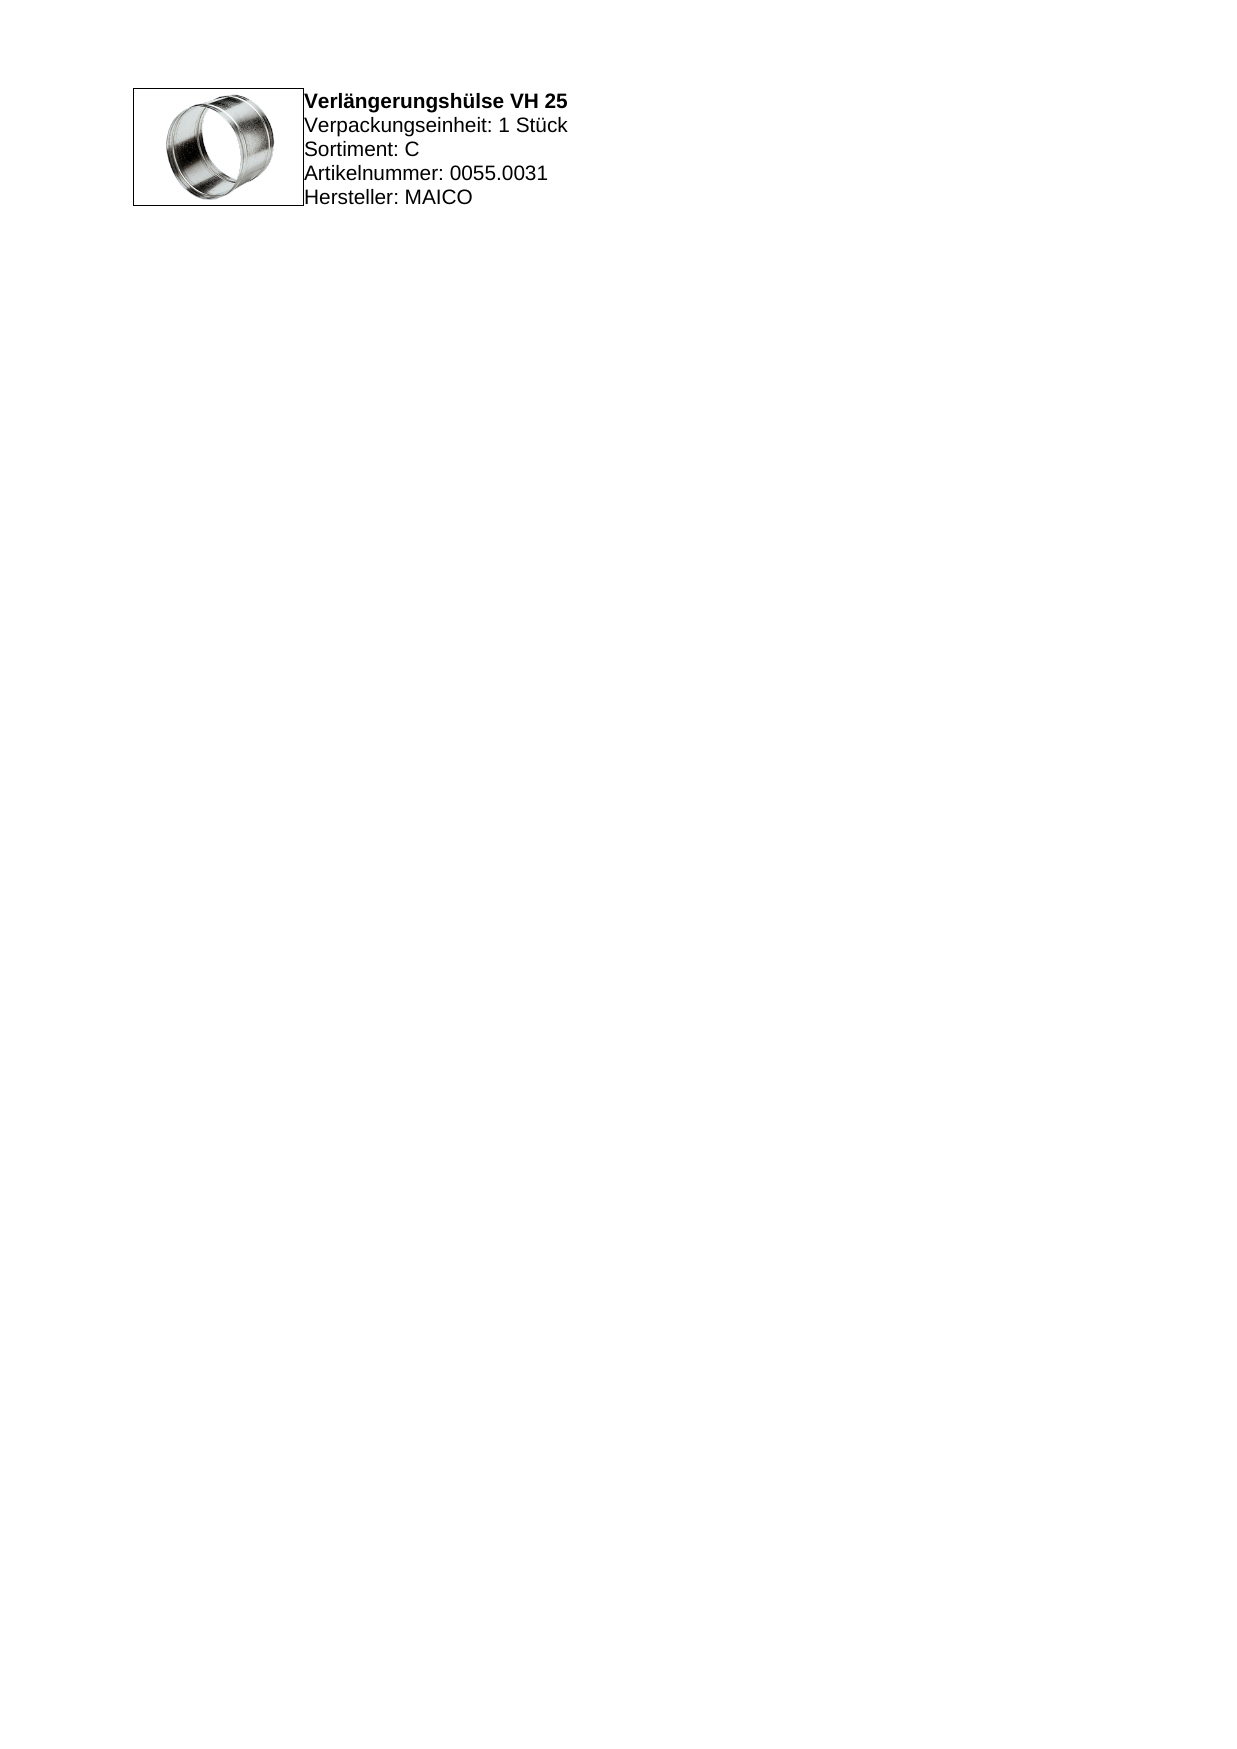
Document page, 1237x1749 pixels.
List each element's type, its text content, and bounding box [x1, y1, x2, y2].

text Verlängerungshülse VH 25Verpackungseinheit: 1 StückSortiment: C Artikelnummer: 0055.0031Hersteller: MAICO [133, 89, 1148, 208]
picture [134, 89, 303, 205]
